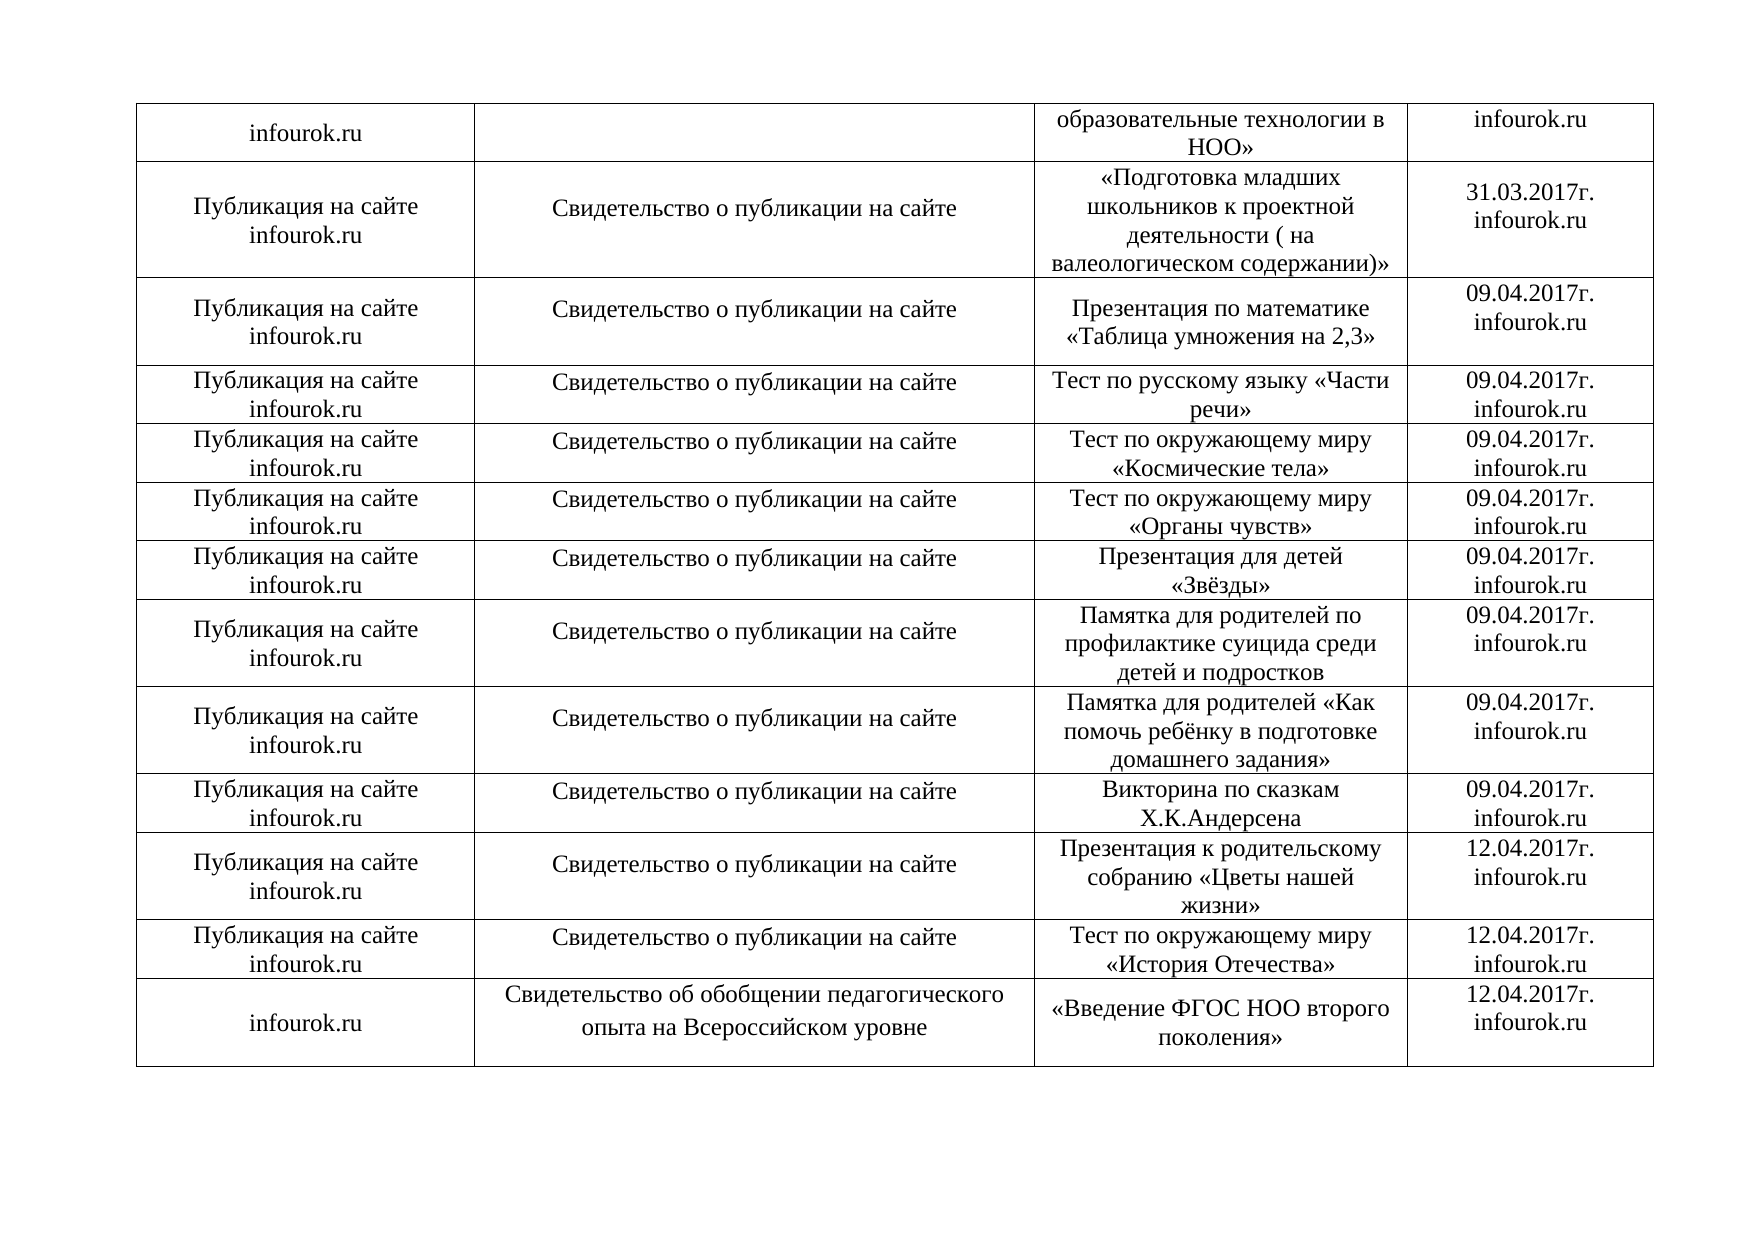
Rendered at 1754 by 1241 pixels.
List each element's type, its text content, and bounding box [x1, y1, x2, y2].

table_cell Свидетельство о публикации на сайте [475, 483, 1034, 540]
table_cell Свидетельство о публикации на сайте [475, 920, 1034, 978]
table_cell Тест по окружающему миру «История Отечества» [1035, 920, 1407, 978]
table_cell Свидетельство о публикации на сайте [475, 833, 1034, 919]
table_cell Свидетельство о публикации на сайте [475, 600, 1034, 686]
table_cell Тест по окружающему миру «Органы чувств» [1035, 483, 1407, 540]
table_cell 09.04.2017г. infourok.ru [1408, 687, 1653, 773]
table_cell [1408, 104, 1653, 161]
table_cell 09.04.2017г. infourok.ru [1408, 483, 1653, 540]
table_cell Публикация на сайте infourok.ru [137, 483, 474, 540]
table_cell Публикация на сайте infourok.ru [137, 774, 474, 832]
table_cell 12.04.2017г. infourok.ru [1408, 833, 1653, 919]
table_cell Свидетельство о публикации на сайте [475, 774, 1034, 832]
table_cell 09.04.2017г. infourok.ru [1408, 424, 1653, 482]
table_cell 09.04.2017г. infourok.ru [1408, 278, 1653, 364]
table_cell Свидетельство о публикации на сайте [475, 162, 1034, 277]
table_cell Публикация на сайте infourok.ru [137, 687, 474, 773]
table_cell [1035, 104, 1407, 161]
table_cell 09.04.2017г. infourok.ru [1408, 600, 1653, 686]
table_cell Свидетельство о публикации на сайте [475, 366, 1034, 423]
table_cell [137, 104, 474, 161]
table_cell 12.04.2017г. infourok.ru [1408, 920, 1653, 978]
table_cell Публикация на сайте infourok.ru [137, 920, 474, 978]
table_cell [475, 104, 1034, 161]
table_cell Тест по окружающему миру «Космические тела» [1035, 424, 1407, 482]
table_cell 09.04.2017г. infourok.ru [1408, 774, 1653, 832]
table_cell Публикация на сайте infourok.ru [137, 833, 474, 919]
table_cell Презентация по математике «Таблица умножения на 2,3» [1035, 278, 1407, 364]
table_cell Публикация на сайте infourok.ru [137, 366, 474, 423]
table_cell 31.03.2017г. infourok.ru [1408, 162, 1653, 277]
table_cell Свидетельство о публикации на сайте [475, 687, 1034, 773]
table_cell Свидетельство об обобщении педагогического опыта на Всероссийском уровне [475, 979, 1034, 1066]
table_cell Свидетельство о публикации на сайте [475, 278, 1034, 364]
table_cell Памятка для родителей «Как помочь ребёнку в подготовке домашнего задания» [1035, 687, 1407, 773]
table_cell Викторина по сказкам Х.К.Андерсена [1035, 774, 1407, 832]
table_cell Публикация на сайте infourok.ru [137, 541, 474, 599]
table_cell 09.04.2017г. infourok.ru [1408, 366, 1653, 423]
table_cell infourok.ru [137, 979, 474, 1066]
table_cell 12.04.2017г. infourok.ru [1408, 979, 1653, 1066]
table_cell «Подготовка младших школьников к проектной деятельности ( на валеологическом содержании)» [1035, 162, 1407, 277]
table_cell Свидетельство о публикации на сайте [475, 541, 1034, 599]
table_cell Публикация на сайте infourok.ru [137, 162, 474, 277]
table_cell Публикация на сайте infourok.ru [137, 600, 474, 686]
table_cell Презентация для детей «Звёзды» [1035, 541, 1407, 599]
table_cell Презентация к родительскому собранию «Цветы нашей жизни» [1035, 833, 1407, 919]
table_cell Публикация на сайте infourok.ru [137, 278, 474, 364]
table_cell 09.04.2017г. infourok.ru [1408, 541, 1653, 599]
table_cell Публикация на сайте infourok.ru [137, 424, 474, 482]
table_cell Свидетельство о публикации на сайте [475, 424, 1034, 482]
table_cell «Введение ФГОС НОО второго поколения» [1035, 979, 1407, 1066]
table_cell Тест по русскому языку «Части речи» [1035, 366, 1407, 423]
table_cell Памятка для родителей по профилактике суицида среди детей и подростков [1035, 600, 1407, 686]
